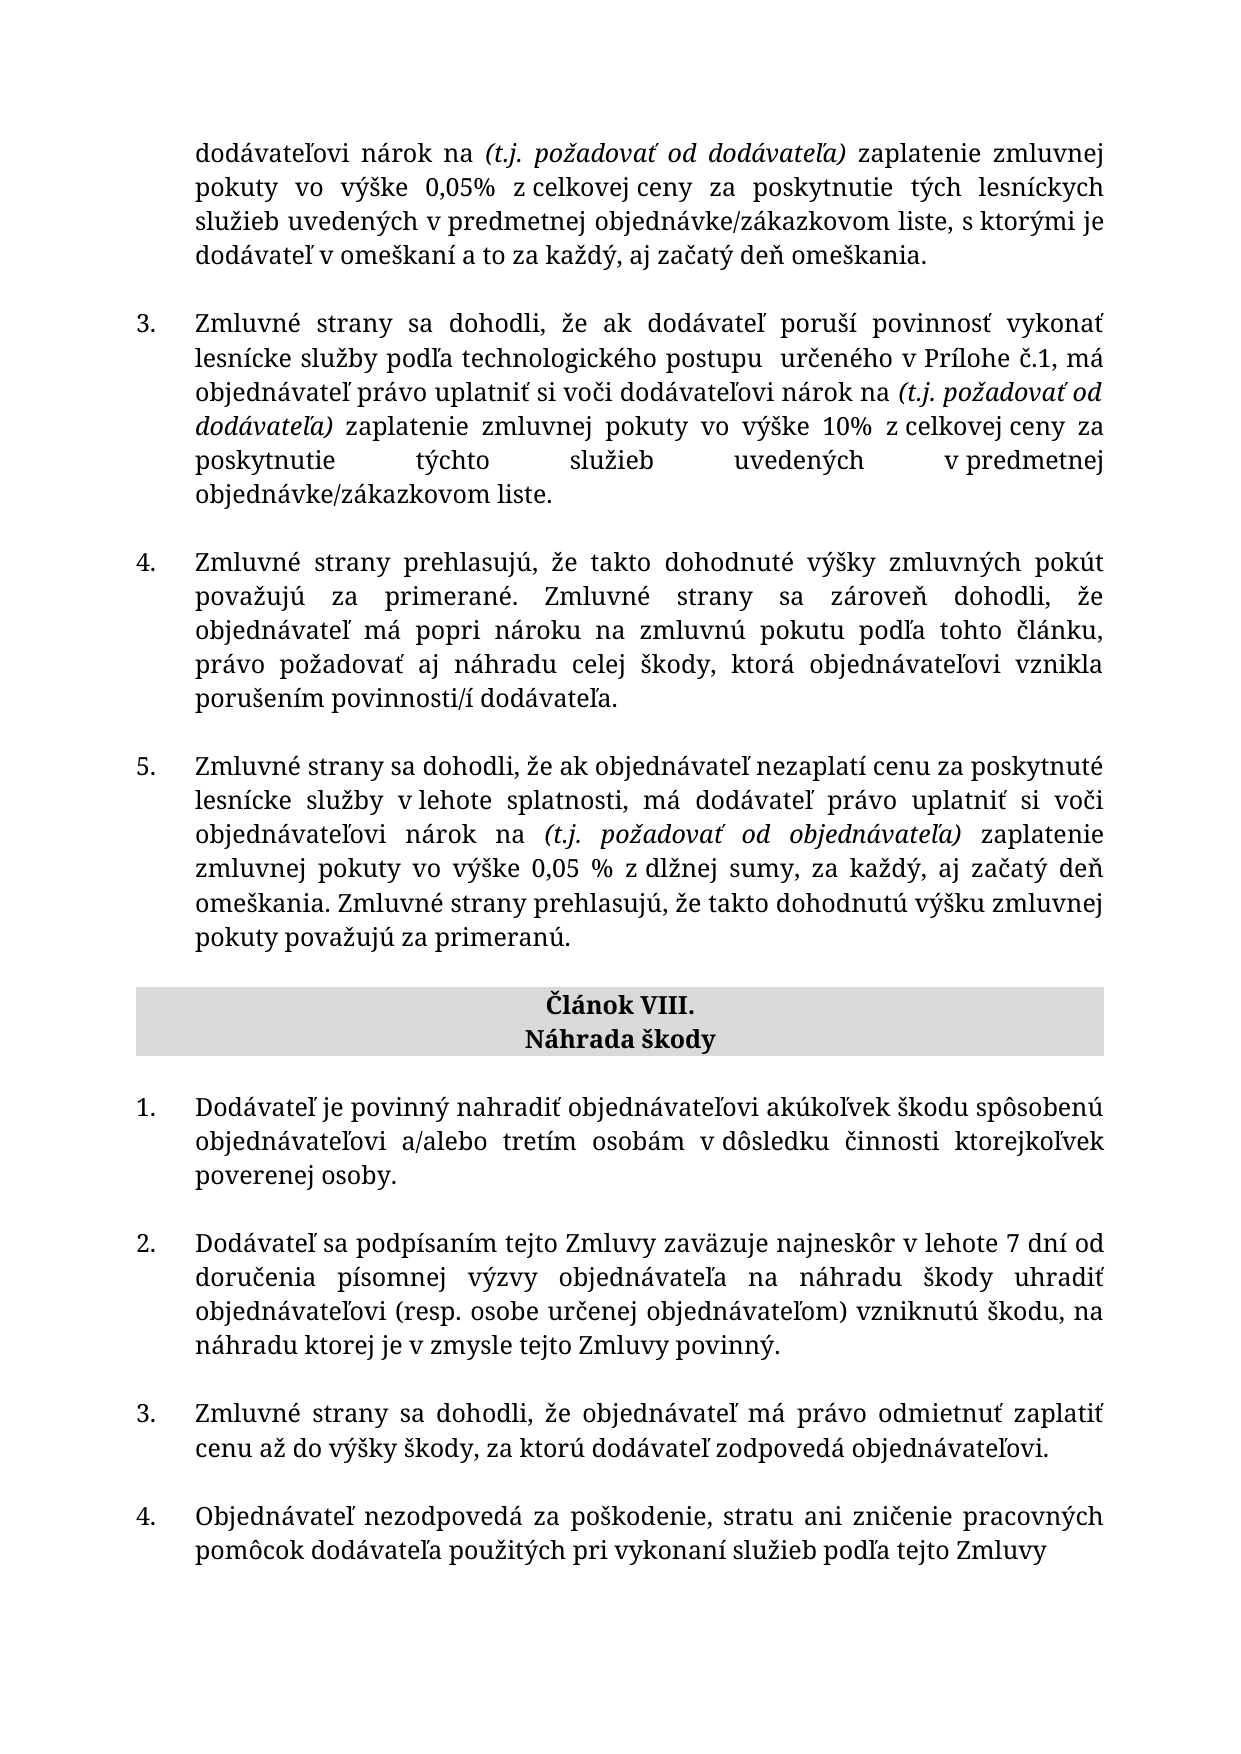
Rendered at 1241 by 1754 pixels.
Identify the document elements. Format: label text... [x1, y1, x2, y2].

list Objednávateľ nezodpovedá za poškodenie, stratu ani zničenie pracovných pomôcok dodávateľa použitých pri vykonaní služieb podľa tejto Zmluvy [136, 1498, 1104, 1566]
list Zmluvné strany sa dohodli, že objednávateľ má právo odmietnuť zaplatiť cenu až do výšky škody, za ktorú dodávateľ zodpovedá objednávateľovi. [136, 1396, 1104, 1464]
list Dodávateľ sa podpísaním tejto Zmluvy zaväzuje najneskôr v lehote 7 dní od doručenia písomnej výzvy objednávateľa na náhradu škody uhradiť objednávateľovi (resp. osobe určenej objednávateľom) vzniknutú škodu, na náhradu ktorej je v zmysle tejto Zmluvy povinný. [136, 1226, 1104, 1362]
list Zmluvné strany prehlasujú, že takto dohodnuté výšky zmluvných pokút považujú za primerané. Zmluvné strany sa zároveň dohodli, že objednávateľ má popri nároku na zmluvnú pokutu podľa tohto článku, právo požadovať aj náhradu celej škody, ktorá objednávateľovi vznikla porušením povinnosti/í dodávateľa. [136, 544, 1104, 715]
subtitle Náhrada škody [136, 1021, 1104, 1056]
list Dodávateľ je povinný nahradiť objednávateľovi akúkoľvek škodu spôsobenú objednávateľovi a/alebo tretím osobám v dôsledku činnosti ktorejkoľvek poverenej osoby. [136, 1089, 1104, 1192]
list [136, 136, 1104, 272]
text Článok VIII. [136, 987, 1104, 1021]
list Zmluvné strany sa dohodli, že ak dodávateľ poruší povinnosť vykonať lesnícke služby podľa technologického postupu určeného v Prílohe č.1, má objednávateľ právo uplatniť si voči dodávateľovi nárok na (t.j. požadovať od dodávateľa) zaplatenie zmluvnej pokuty vo výške 10% z celkovej ceny za poskytnutie týchto služieb uvedených v predmetnej objednávke/zákazkovom liste. [136, 306, 1104, 511]
list Zmluvné strany sa dohodli, že ak objednávateľ nezaplatí cenu za poskytnuté lesnícke služby v lehote splatnosti, má dodávateľ právo uplatniť si voči objednávateľovi nárok na (t.j. požadovať od objednávateľa) zaplatenie zmluvnej pokuty vo výške 0,05 % z dlžnej sumy, za každý, aj začatý deň omeškania. Zmluvné strany prehlasujú, že takto dohodnutú výšku zmluvnej pokuty považujú za primeranú. [136, 749, 1104, 953]
